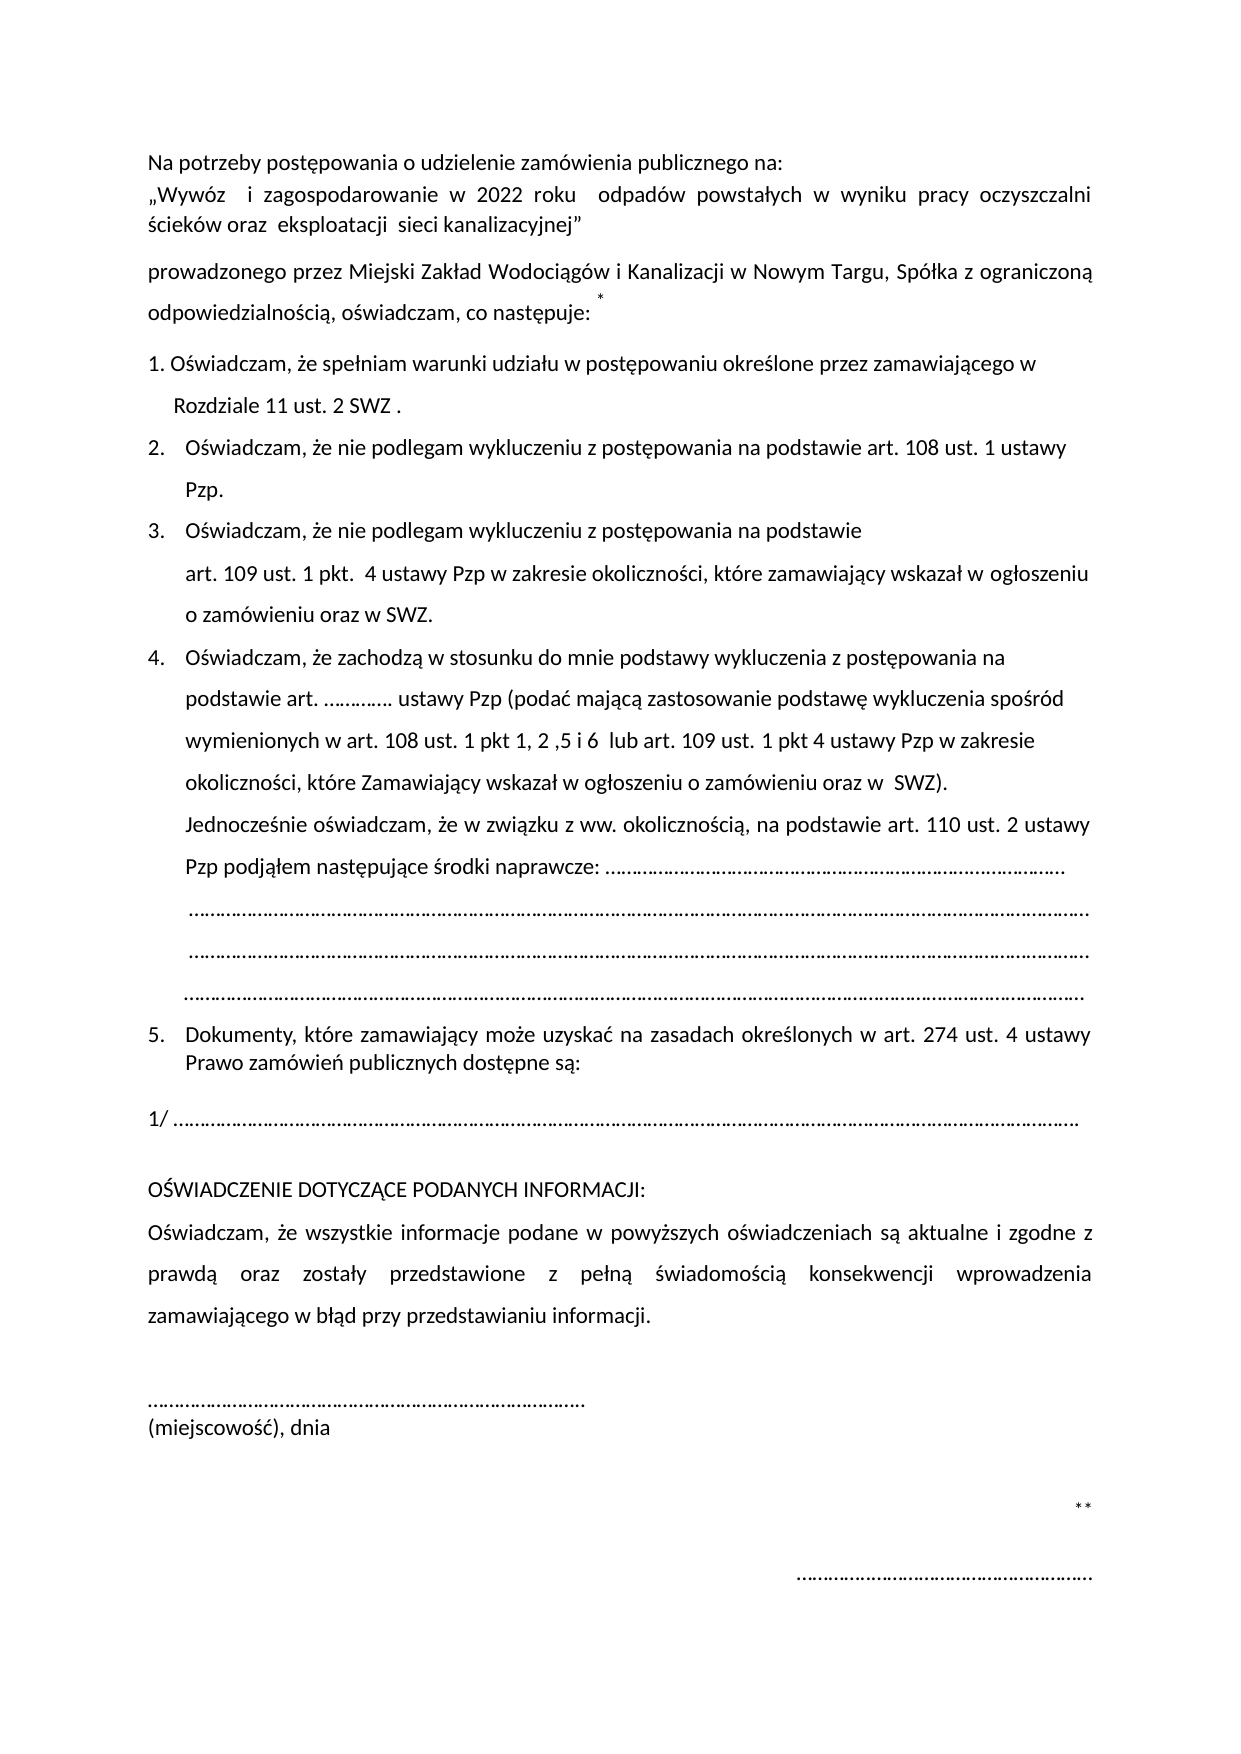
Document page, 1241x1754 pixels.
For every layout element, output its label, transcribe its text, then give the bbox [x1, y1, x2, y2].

text Rozdziale 11 ust. 2 SWZ . [148, 391, 1093, 419]
text ……………………………………………………………………………………………………………………………………………………… [148, 978, 1093, 1006]
text Jednocześnie oświadczam, że w związku z ww. okolicznością, na podstawie art. 110 ust. 2 ustawy Pzp podjąłem następujące środki naprawcze: ……………………………………………………………...…………… [185, 811, 1093, 881]
text 1. Oświadczam, że spełniam warunki udziału w postępowaniu określone przez zamawiającego w [148, 349, 1093, 377]
text ……………………………………………………………………………………………………………………………………………………… [148, 894, 1093, 922]
list Na potrzeby postępowania o udzielenie zamówienia publicznego na: [148, 148, 1093, 176]
list Oświadczam, że zachodzą w stosunku do mnie podstawy wykluczenia z postępowania na podstawie art. …………. ustawy Pzp (podać mającą zastosowanie podstawę wykluczenia spośród wymienionych w art. 108 ust. 1 pkt 1, 2 ,5 i 6 lub art. 109 ust. 1 pkt 4 ustawy Pzp w zakresie okoliczności, które Zamawiający wskazał w ogłoszeniu o zamówieniu oraz w SWZ). [148, 643, 1093, 797]
text …………..…………………………………… [148, 1558, 1093, 1587]
list Dokumenty, które zamawiający może uzyskać na zasadach określonych w art. 274 ust. 4 ustawy Prawo zamówień publicznych dostępne są: [148, 1020, 1093, 1076]
list Oświadczam, że nie podlegam wykluczeniu z postępowania na podstawie art. 108 ust. 1 ustawy Pzp. [148, 433, 1093, 503]
text „Wywóz i zagospodarowanie w 2022 roku odpadów powstałych w wyniku pracy oczyszczalni ścieków oraz eksploatacji sieci kanalizacyjnej” [148, 180, 1093, 238]
text prowadzonego przez Miejski Zakład Wodociągów i Kanalizacji w Nowym Targu, Spółka z ograniczoną odpowiedzialnością, oświadczam, co następuje: * [148, 257, 1093, 329]
text ** [295, 1497, 1093, 1538]
text (miejscowość), dnia [148, 1413, 1093, 1442]
text ……………………………………………………………………….. [148, 1386, 1093, 1413]
text 1/ ………………………………………………………………………………………………………………………………………………………. [148, 1104, 1093, 1132]
text OŚWIADCZENIE DOTYCZĄCE PODANYCH INFORMACJI: [148, 1176, 1093, 1204]
list Oświadczam, że nie podlegam wykluczeniu z postępowania na podstawie art. 109 ust. 1 pkt. 4 ustawy Pzp w zakresie okoliczności, które zamawiający wskazał w ogłoszeniu o zamówieniu oraz w SWZ. [148, 517, 1093, 629]
text Oświadczam, że wszystkie informacje podane w powyższych oświadczeniach są aktualne i zgodne z prawdą oraz zostały przedstawione z pełną świadomością konsekwencji wprowadzenia zamawiającego w błąd przy przedstawianiu informacji. [148, 1218, 1093, 1329]
text ……………………………………………………………………………………………………………………………………………………… [148, 936, 1093, 964]
